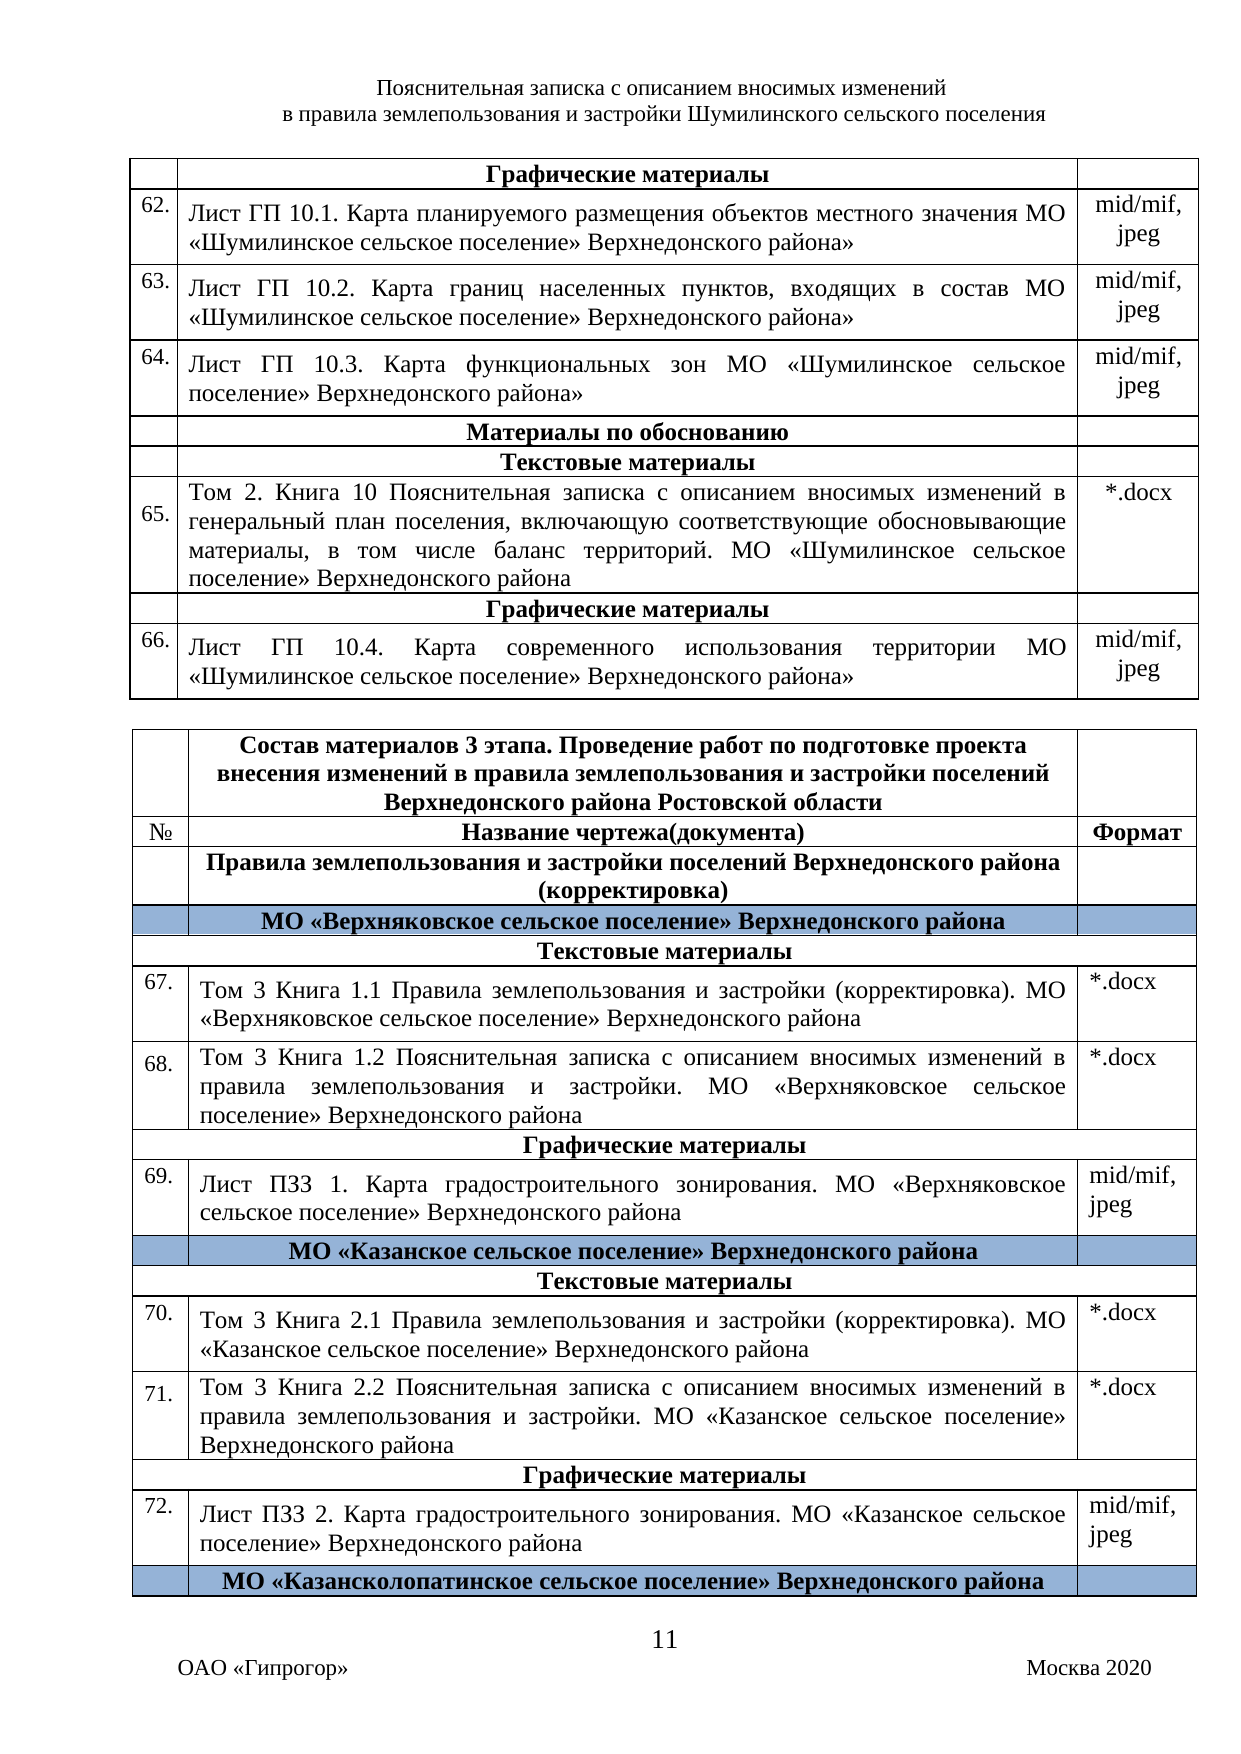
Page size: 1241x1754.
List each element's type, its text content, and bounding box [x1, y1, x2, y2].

table_cell [131, 190, 177, 264]
table_cell [133, 906, 188, 934]
table_cell Текстовые материалы [133, 1266, 1196, 1295]
table_cell [131, 624, 177, 698]
table_cell [133, 1297, 188, 1371]
table_cell Графические материалы [133, 1130, 1196, 1159]
table_cell Том 3 Книга 2.1 Правила землепользования и застройки (корректировка). МО «Казанское сельское поселение» Верхнедонского района [189, 1297, 1077, 1371]
table_cell Графические материалы [133, 1460, 1196, 1489]
table_cell [133, 1236, 188, 1265]
table_cell [1078, 159, 1198, 188]
table_cell [133, 847, 188, 904]
table_cell [1078, 1566, 1196, 1595]
table_cell МО «Казанское сельское поселение» Верхнедонского района [189, 1236, 1077, 1265]
table_cell Лист ПЗЗ 1. Карта градостроительного зонирования. МО «Верхняковское сельское поселение» Верхнедонского района [189, 1160, 1077, 1234]
table_cell mid/mif, jpeg [1078, 341, 1198, 415]
table_cell Лист ГП 10.1. Карта планируемого размещения объектов местного значения МО «Шумилинское сельское поселение» Верхнедонского района» [178, 190, 1077, 264]
table_header Состав материалов 3 этапа. Проведение работ по подготовке проекта внесения изменений в правила землепользования и застройки поселений Верхнедонского района Ростовской области [189, 730, 1077, 816]
table_cell Материалы по обоснованию [178, 417, 1077, 445]
table_cell [131, 477, 177, 592]
table_header [1078, 730, 1196, 816]
table_cell [131, 417, 177, 445]
table_cell МО «Казансколопатинское сельское поселение» Верхнедонского района [189, 1566, 1077, 1595]
table_cell Лист ГП 10.4. Карта современного использования территории МО «Шумилинское сельское поселение» Верхнедонского района» [178, 624, 1077, 698]
table_cell № [133, 817, 188, 846]
table_cell [133, 1372, 188, 1459]
table_cell Том 2. Книга 10 Пояснительная записка с описанием вносимых изменений в генеральный план поселения, включающую соответствующие обосновывающие материалы, в том числе баланс территорий. МО «Шумилинское сельское поселение» Верхнедонского района [178, 477, 1077, 592]
table_cell Правила землепользования и застройки поселений Верхнедонского района (корректировка) [189, 847, 1077, 904]
table_cell [131, 341, 177, 415]
table_cell *.docx [1078, 1372, 1196, 1459]
table_cell Лист ГП 10.3. Карта функциональных зон МО «Шумилинское сельское поселение» Верхнедонского района» [178, 341, 1077, 415]
table_cell Графические материалы [178, 159, 1077, 188]
table_cell [1078, 417, 1198, 445]
table_cell [133, 1042, 188, 1128]
table_cell *.docx [1078, 477, 1198, 592]
table_cell Формат [1078, 817, 1196, 846]
table_cell [1078, 906, 1196, 934]
table_cell mid/mif, jpeg [1078, 265, 1198, 339]
table_cell [131, 159, 177, 188]
table_cell Текстовые материалы [178, 447, 1077, 476]
table_cell Название чертежа(документа) [189, 817, 1077, 846]
table_cell mid/mif, jpeg [1078, 190, 1198, 264]
table_cell Том 3 Книга 1.1 Правила землепользования и застройки (корректировка). МО «Верхняковское сельское поселение» Верхнедонского района [189, 967, 1077, 1041]
table_cell *.docx [1078, 1297, 1196, 1371]
table_cell [1078, 447, 1198, 476]
table_cell Графические материалы [178, 594, 1077, 623]
table_cell [131, 265, 177, 339]
table_cell [133, 967, 188, 1041]
table_cell Том 3 Книга 1.2 Пояснительная записка с описанием вносимых изменений в правила землепользования и застройки. МО «Верхняковское сельское поселение» Верхнедонского района [189, 1042, 1077, 1128]
table_cell [131, 594, 177, 623]
table_cell mid/mif, jpeg [1078, 624, 1198, 698]
table_cell МО «Верхняковское сельское поселение» Верхнедонского района [189, 906, 1077, 934]
table_cell [1078, 594, 1198, 623]
table_cell [133, 1160, 188, 1234]
table_cell [1078, 847, 1196, 904]
table_cell [133, 1566, 188, 1595]
table_cell Лист ГП 10.2. Карта границ населенных пунктов, входящих в состав МО «Шумилинское сельское поселение» Верхнедонского района» [178, 265, 1077, 339]
table_header [133, 730, 188, 816]
table_cell Текстовые материалы [133, 936, 1196, 965]
table_cell Том 3 Книга 2.2 Пояснительная записка с описанием вносимых изменений в правила землепользования и застройки. МО «Казанское сельское поселение» Верхнедонского района [189, 1372, 1077, 1459]
table_cell mid/mif, jpeg [1078, 1491, 1196, 1565]
table_cell *.docx [1078, 1042, 1196, 1128]
table_cell Лист ПЗЗ 2. Карта градостроительного зонирования. МО «Казанское сельское поселение» Верхнедонского района [189, 1491, 1077, 1565]
table_cell [131, 447, 177, 476]
table_cell [1078, 1236, 1196, 1265]
table_cell *.docx [1078, 967, 1196, 1041]
table_cell [133, 1491, 188, 1565]
table_cell mid/mif, jpeg [1078, 1160, 1196, 1234]
